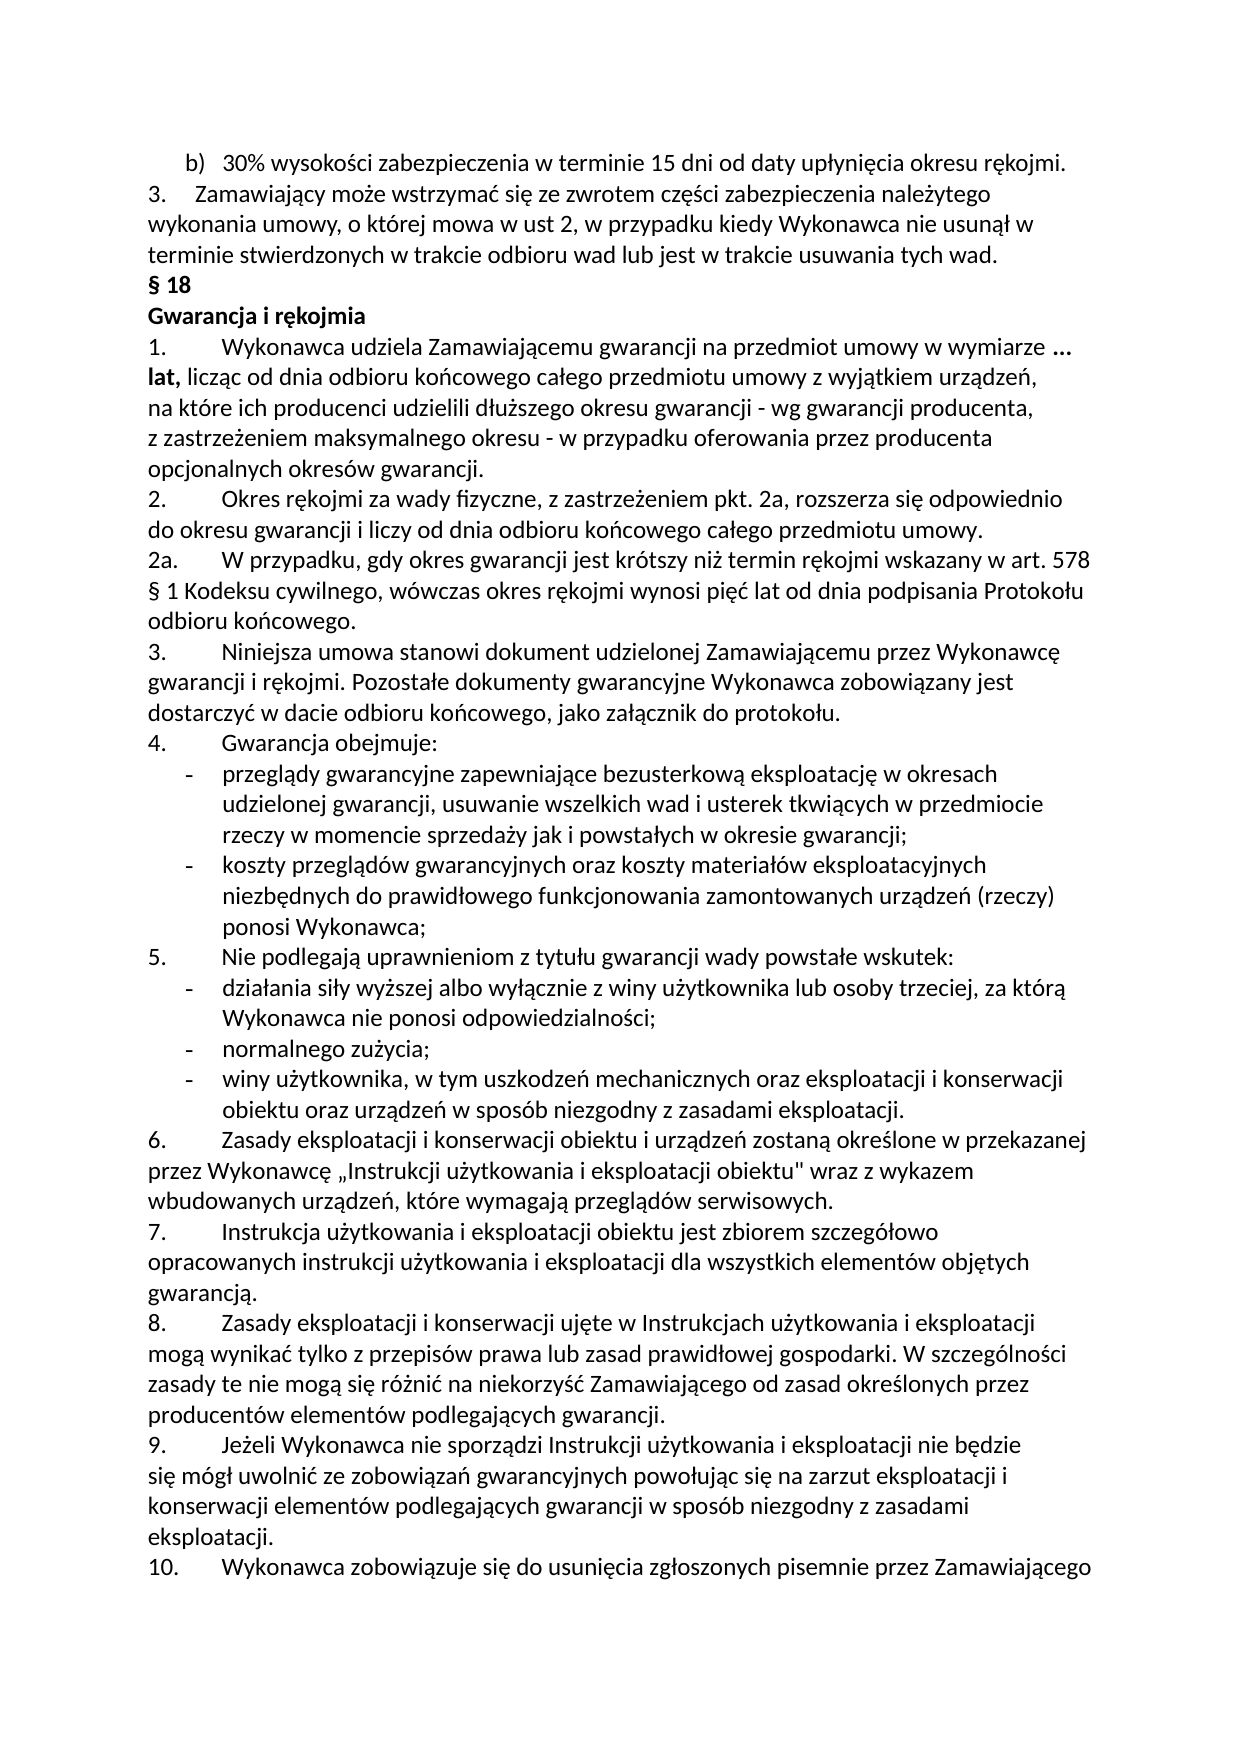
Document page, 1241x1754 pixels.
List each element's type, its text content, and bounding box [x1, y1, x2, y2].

list winy użytkownika, w tym uszkodzeń mechanicznych oraz eksploatacji i konserwacji obiektu oraz urządzeń w sposób niezgodny z zasadami eksploatacji. [185, 1063, 1093, 1124]
list Wykonawca udziela Zamawiającemu gwarancji na przedmiot umowy w wymiarze ... lat, licząc od dnia odbioru końcowego całego przedmiotu umowy z wyjątkiem urządzeń, na które ich producenci udzielili dłuższego okresu gwarancji - wg gwarancji producenta, z zastrzeżeniem maksymalnego okresu - w przypadku oferowania przez producenta opcjonalnych okresów gwarancji. [148, 331, 1093, 483]
list przeglądy gwarancyjne zapewniające bezusterkową eksploatację w okresach udzielonej gwarancji, usuwanie wszelkich wad i usterek tkwiących w przedmiocie rzeczy w momencie sprzedaży jak i powstałych w okresie gwarancji; [185, 758, 1093, 849]
list Gwarancja obejmuje: [148, 727, 1093, 758]
text § 18 [148, 270, 1093, 300]
list normalnego zużycia; [185, 1033, 1093, 1063]
list 30% wysokości zabezpieczenia w terminie 15 dni od daty upłynięcia okresu rękojmi. [185, 148, 1093, 178]
list Niniejsza umowa stanowi dokument udzielonej Zamawiającemu przez Wykonawcę gwarancji i rękojmi. Pozostałe dokumenty gwarancyjne Wykonawca zobowiązany jest dostarczyć w dacie odbioru końcowego, jako załącznik do protokołu. [148, 636, 1093, 727]
text 2a. W przypadku, gdy okres gwarancji jest krótszy niż termin rękojmi wskazany w art. 578 § 1 Kodeksu cywilnego, wówczas okres rękojmi wynosi pięć lat od dnia podpisania Protokołu odbioru końcowego. [148, 544, 1093, 636]
list Zasady eksploatacji i konserwacji obiektu i urządzeń zostaną określone w przekazanej przez Wykonawcę „Instrukcji użytkowania i eksploatacji obiektu" wraz z wykazem wbudowanych urządzeń, które wymagają przeglądów serwisowych. [148, 1124, 1093, 1216]
list działania siły wyższej albo wyłącznie z winy użytkownika lub osoby trzeciej, za którą Wykonawca nie ponosi odpowiedzialności; [185, 972, 1093, 1033]
list Zamawiający może wstrzymać się ze zwrotem części zabezpieczenia należytego wykonania umowy, o której mowa w ust 2, w przypadku kiedy Wykonawca nie usunął w terminie stwierdzonych w trakcie odbioru wad lub jest w trakcie usuwania tych wad. [148, 178, 1093, 270]
list Zasady eksploatacji i konserwacji ujęte w Instrukcjach użytkowania i eksploatacji mogą wynikać tylko z przepisów prawa lub zasad prawidłowej gospodarki. W szczególności zasady te nie mogą się różnić na niekorzyść Zamawiającego od zasad określonych przez producentów elementów podlegających gwarancji. [148, 1307, 1093, 1429]
list Instrukcja użytkowania i eksploatacji obiektu jest zbiorem szczegółowo opracowanych instrukcji użytkowania i eksploatacji dla wszystkich elementów objętych gwarancją. [148, 1216, 1093, 1307]
list Okres rękojmi za wady fizyczne, z zastrzeżeniem pkt. 2a, rozszerza się odpowiednio do okresu gwarancji i liczy od dnia odbioru końcowego całego przedmiotu umowy. [148, 483, 1093, 544]
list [148, 1552, 1093, 1582]
list Nie podlegają uprawnieniom z tytułu gwarancji wady powstałe wskutek: [148, 941, 1093, 972]
list koszty przeglądów gwarancyjnych oraz koszty materiałów eksploatacyjnych niezbędnych do prawidłowego funkcjonowania zamontowanych urządzeń (rzeczy) ponosi Wykonawca; [185, 849, 1093, 941]
subtitle Gwarancja i rękojmia [148, 300, 1093, 331]
list Jeżeli Wykonawca nie sporządzi Instrukcji użytkowania i eksploatacji nie będzie się mógł uwolnić ze zobowiązań gwarancyjnych powołując się na zarzut eksploatacji i konserwacji elementów podlegających gwarancji w sposób niezgodny z zasadami eksploatacji. [148, 1429, 1093, 1552]
